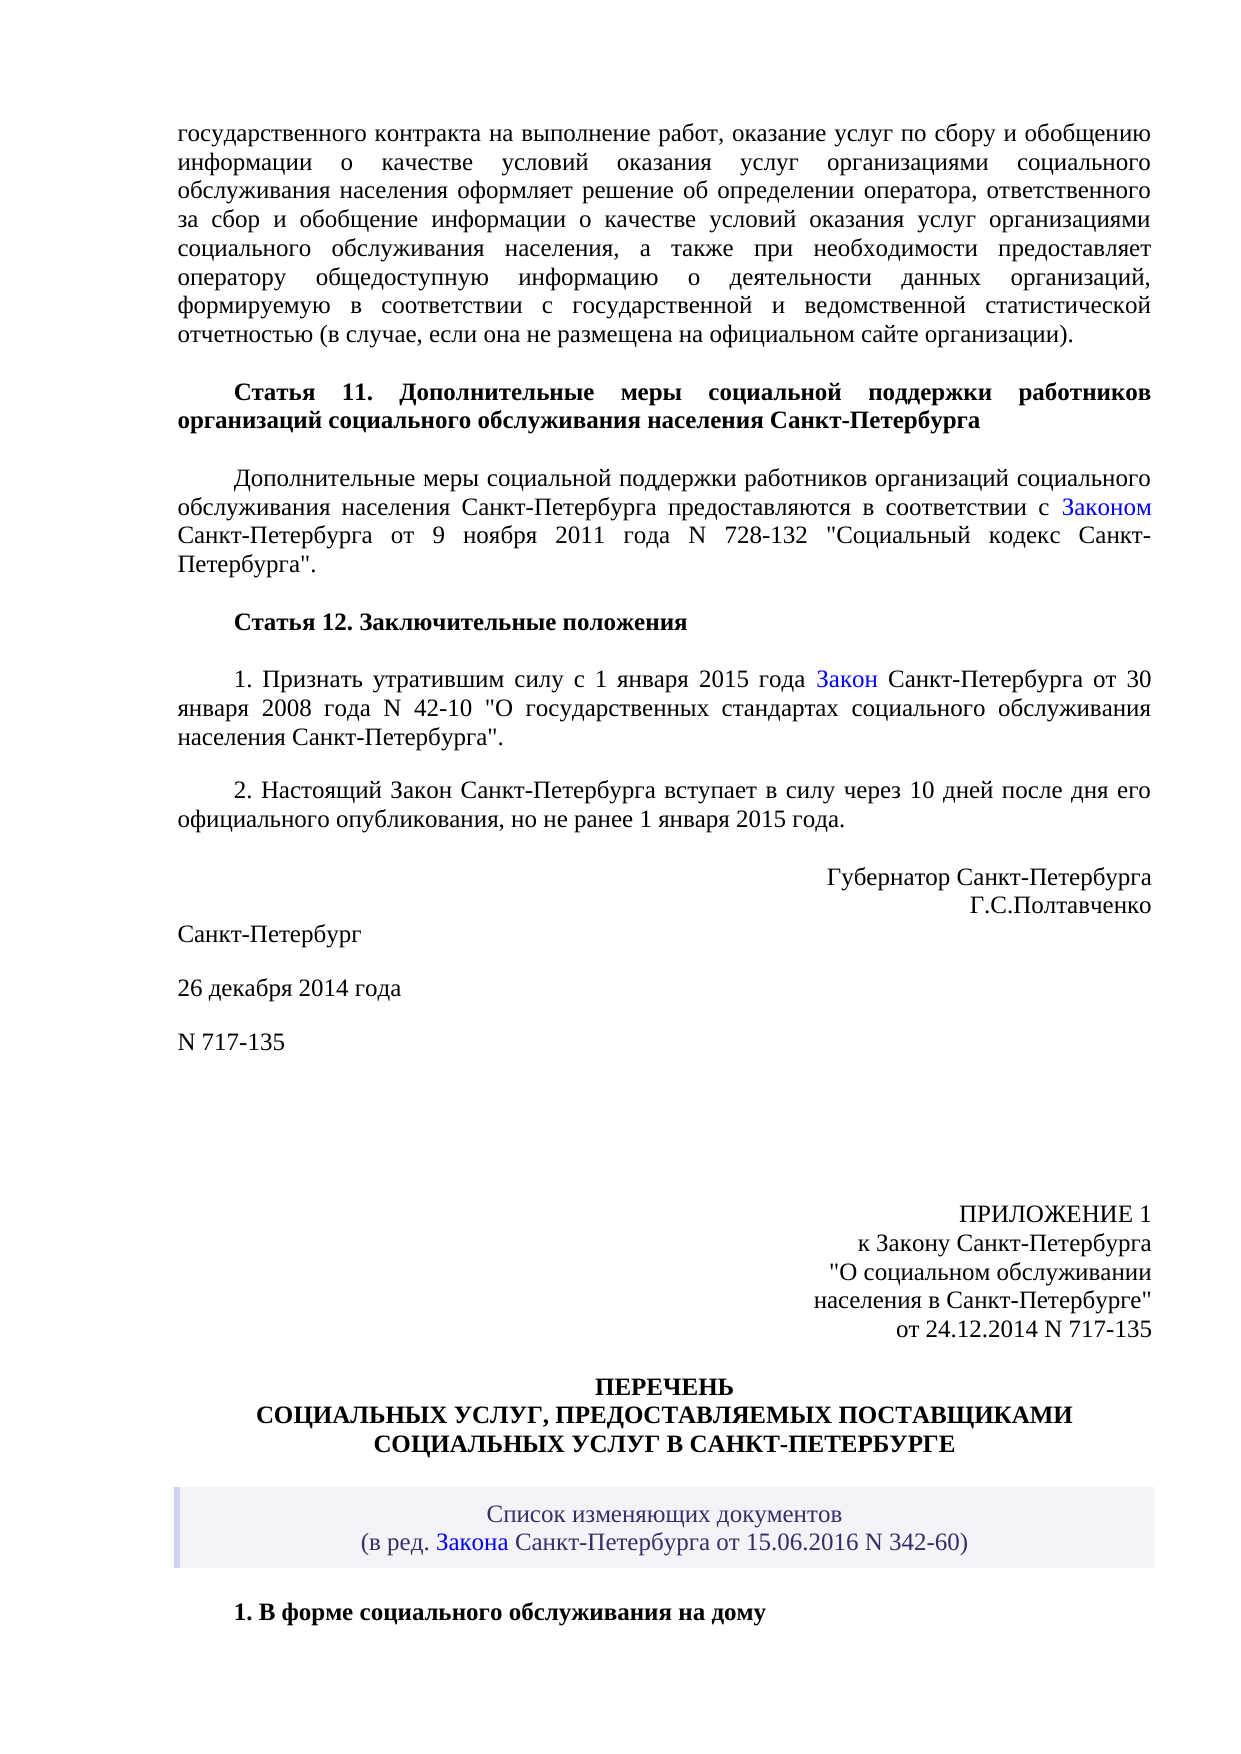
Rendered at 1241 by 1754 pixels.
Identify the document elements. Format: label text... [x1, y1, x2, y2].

text от 24.12.2014 N 717-135 [177, 1314, 1152, 1343]
title ПЕРЕЧЕНЬ [177, 1372, 1152, 1401]
title Статья 11. Дополнительные меры социальной поддержки работников организаций социального обслуживания населения Санкт-Петербурга [177, 377, 1152, 434]
text к Закону Санкт-Петербурга [177, 1228, 1152, 1257]
title СОЦИАЛЬНЫХ УСЛУГ, ПРЕДОСТАВЛЯЕМЫХ ПОСТАВЩИКАМИ [177, 1401, 1152, 1429]
text Санкт-Петербург [177, 919, 1152, 948]
text "О социальном обслуживании [177, 1257, 1152, 1286]
text Г.С.Полтавченко [177, 891, 1152, 919]
text 26 декабря 2014 года [177, 973, 1152, 1002]
text 2. Настоящий Закон Санкт-Петербурга вступает в силу через 10 дней после дня его официального опубликования, но не ранее 1 января 2015 года. [177, 776, 1152, 833]
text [177, 118, 1152, 348]
title Статья 12. Заключительные положения [177, 607, 1152, 636]
text ПРИЛОЖЕНИЕ 1 [177, 1199, 1152, 1228]
text Дополнительные меры социальной поддержки работников организаций социального обслуживания населения Санкт-Петербурга предоставляются в соответствии с Законом Санкт-Петербурга от 9 ноября 2011 года N 728-132 "Социальный кодекс Санкт-Петербурга". [177, 463, 1152, 578]
text Губернатор Санкт-Петербурга [177, 862, 1152, 891]
text населения в Санкт-Петербурге" [177, 1286, 1152, 1314]
text 1. Признать утратившим силу с 1 января 2015 года Закон Санкт-Петербурга от 30 января 2008 года N 42-10 "О государственных стандартах социального обслуживания населения Санкт-Петербурга". [177, 664, 1152, 751]
table_header Список изменяющих документов (в ред. Закона Санкт-Петербурга от 15.06.2016 N 342-60) [180, 1487, 1149, 1568]
title СОЦИАЛЬНЫХ УСЛУГ В САНКТ-ПЕТЕРБУРГЕ [177, 1429, 1152, 1458]
text N 717-135 [177, 1027, 1152, 1056]
title 1. В форме социального обслуживания на дому [177, 1597, 1152, 1626]
